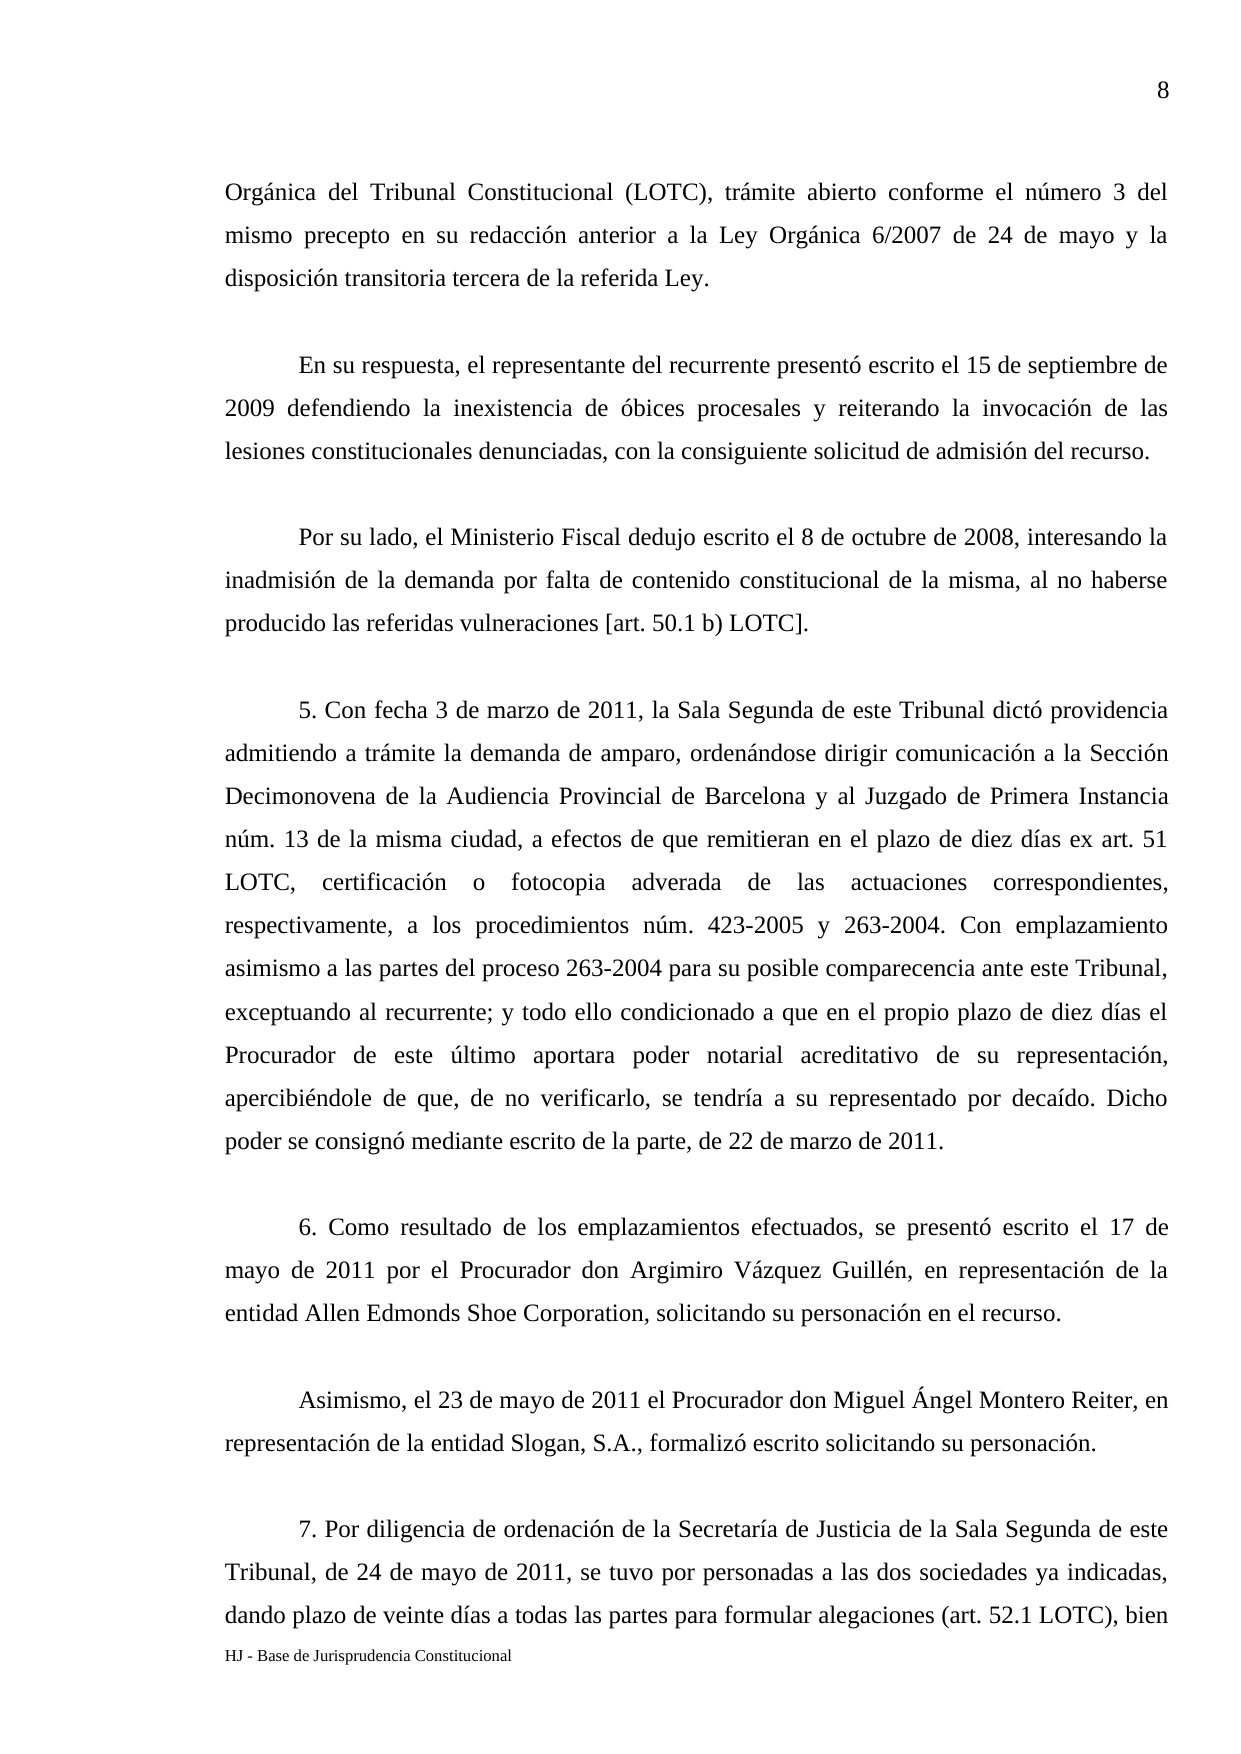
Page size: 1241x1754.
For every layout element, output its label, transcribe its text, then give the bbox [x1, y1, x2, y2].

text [224, 177, 1169, 292]
text Asimismo, el 23 de mayo de 2011 el Procurador don Miguel Ángel Montero Reiter, en representación de la entidad Slogan, S.A., formalizó escrito solicitando su personación. [224, 1385, 1169, 1457]
text 5. Con fecha 3 de marzo de 2011, la Sala Segunda de este Tribunal dictó providencia admitiendo a trámite la demanda de amparo, ordenándose dirigir comunicación a la Sección Decimonovena de la Audiencia Provincial de Barcelona y al Juzgado de Primera Instancia núm. 13 de la misma ciudad, a efectos de que remitieran en el plazo de diez días ex art. 51 LOTC, certificación o fotocopia adverada de las actuaciones correspondientes, respectivamente, a los procedimientos núm. 423-2005 y 263-2004. Con emplazamiento asimismo a las partes del proceso 263-2004 para su posible comparecencia ante este Tribunal, exceptuando al recurrente; y todo ello condicionado a que en el propio plazo de diez días el Procurador de este último aportara poder notarial acreditativo de su representación, apercibiéndole de que, de no verificarlo, se tendría a su representado por decaído. Dicho poder se consignó mediante escrito de la parte, de 22 de marzo de 2011. [224, 695, 1169, 1155]
text En su respuesta, el representante del recurrente presentó escrito el 15 de septiembre de 2009 defendiendo la inexistencia de óbices procesales y reiterando la invocación de las lesiones constitucionales denunciadas, con la consiguiente solicitud de admisión del recurso. [224, 350, 1169, 465]
text Por su lado, el Ministerio Fiscal dedujo escrito el 8 de octubre de 2008, interesando la inadmisión de la demanda por falta de contenido constitucional de la misma, al no haberse producido las referidas vulneraciones [art. 50.1 b) LOTC]. [224, 522, 1169, 637]
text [224, 1514, 1169, 1629]
text 6. Como resultado de los emplazamientos efectuados, se presentó escrito el 17 de mayo de 2011 por el Procurador don Argimiro Vázquez Guillén, en representación de la entidad Allen Edmonds Shoe Corporation, solicitando su personación en el recurso. [224, 1212, 1169, 1327]
